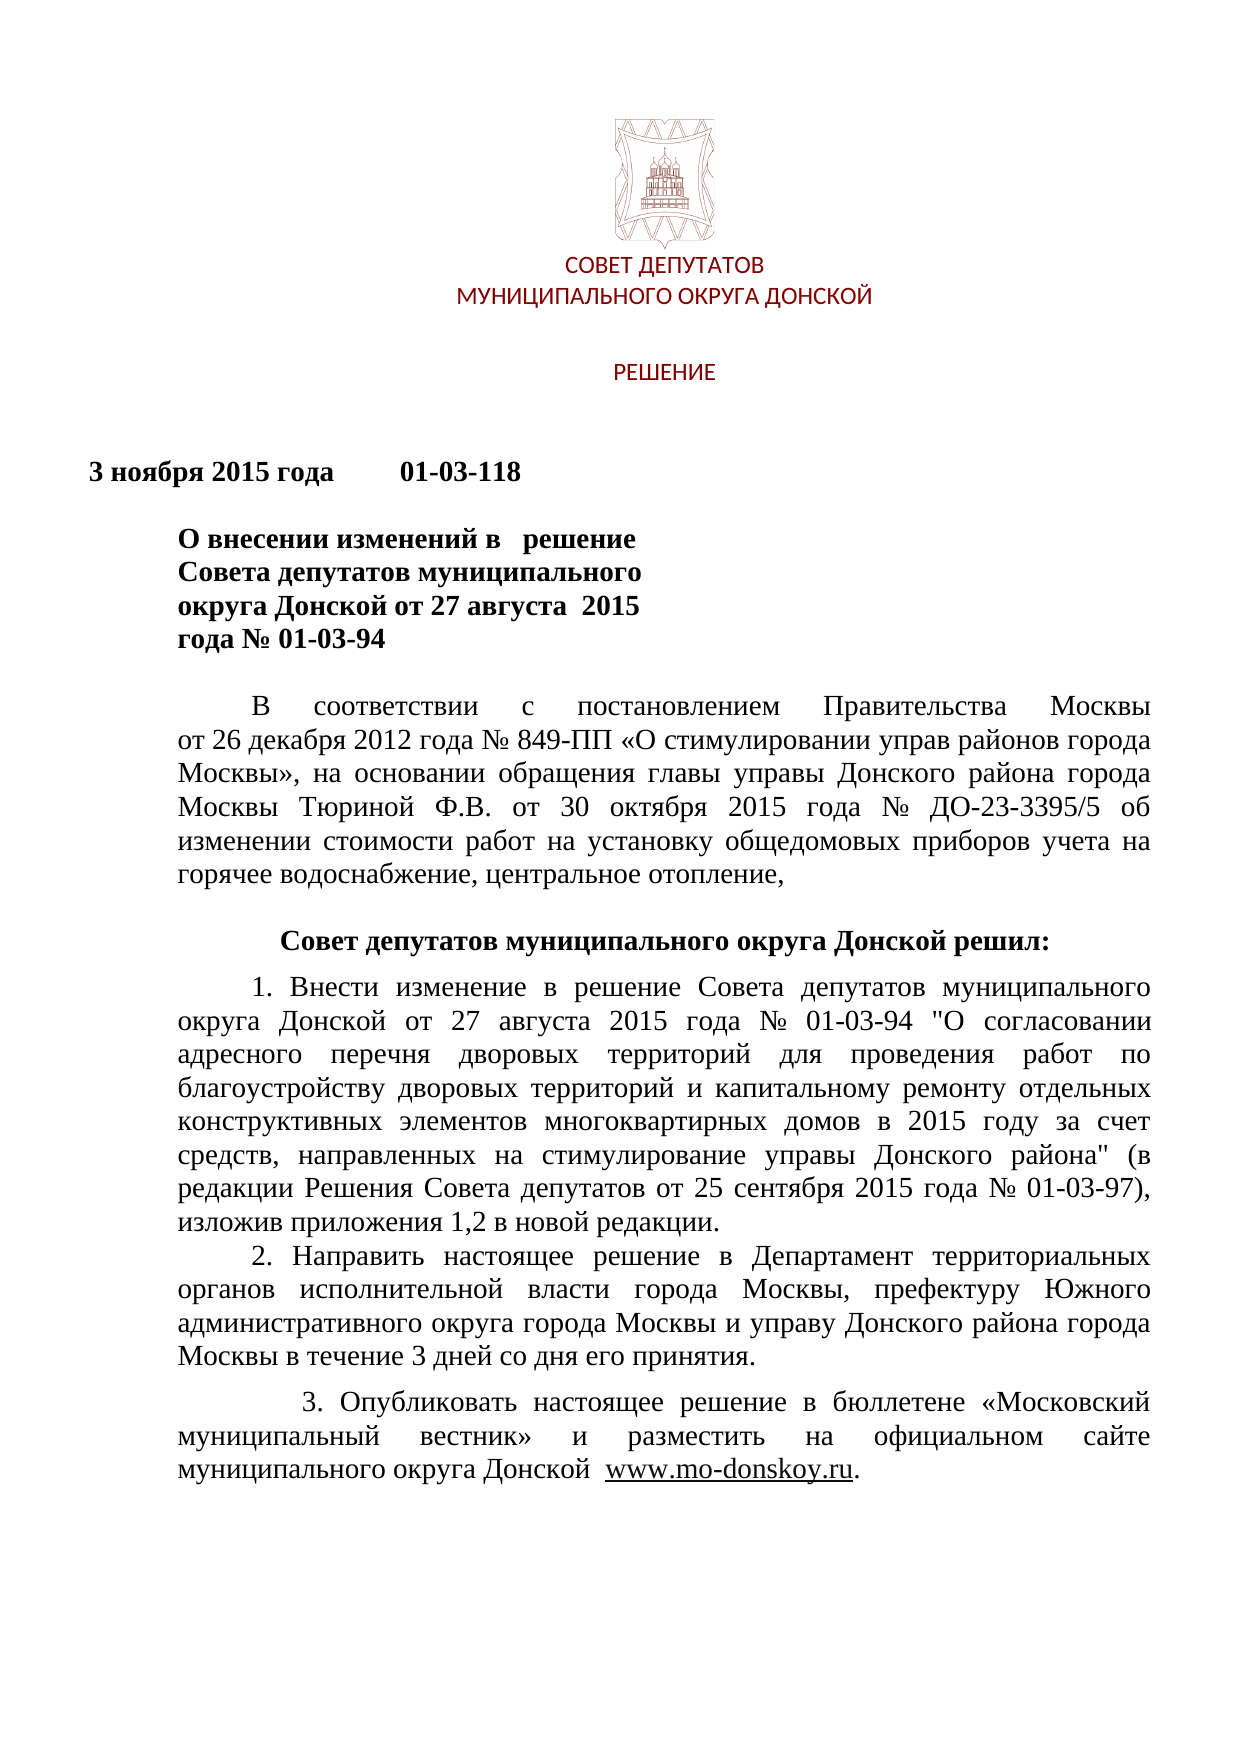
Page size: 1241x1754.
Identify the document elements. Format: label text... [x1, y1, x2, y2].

text 2. Направить настоящее решение в Департамент территориальных органов исполнительной власти города Москвы, префектуру Южного административного округа города Москвы и управу Донского района города Москвы в течение 3 дней со дня его принятия. [177, 1238, 1152, 1372]
title СОВЕТ ДЕПУТАТОВ [177, 249, 1152, 280]
text округа Донской от 27 августа 2015 [177, 588, 665, 621]
title МУНИЦИПАЛЬНОГО ОКРУГА ДОНСКОЙ [177, 280, 1152, 310]
title РЕШЕНИЕ [177, 356, 1152, 387]
text О внесении изменений в решение [177, 521, 1152, 554]
text 3 ноября 2015 года 01-03-118 [88, 454, 1152, 487]
text В соответствии с постановлением Правительства Москвы от 26 декабря 2012 года № 849-ПП «О стимулировании управ районов города Москвы», на основании обращения главы управы Донского района города Москвы Тюриной Ф.В. от 30 октября 2015 года № ДО-23-3395/5 об изменении стоимости работ на установку общедомовых приборов учета на горячее водоснабжение, центральное отопление, [177, 688, 1152, 890]
text года № 01-03-94 [177, 621, 665, 655]
text Совета депутатов муниципального [177, 554, 665, 588]
text 3. Опубликовать настоящее решение в бюллетене «Московский муниципальный вестник» и разместить на официальном сайте муниципального округа Донской www.mo-donskoy.ru. [177, 1384, 1152, 1485]
text Совет депутатов муниципального округа Донской решил: [207, 923, 1152, 957]
text 1. Внести изменение в решение Совета депутатов муниципального округа Донской от 27 августа 2015 года № 01-03-94 "О согласовании адресного перечня дворовых территорий для проведения работ по благоустройству дворовых территорий и капитальному ремонту отдельных конструктивных элементов многоквартирных домов в 2015 году за счет средств, направленных на стимулирование управы Донского района" (в редакции Решения Совета депутатов от 25 сентября 2015 года № 01-03-97), изложив приложения 1,2 в новой редакции. [177, 969, 1152, 1238]
